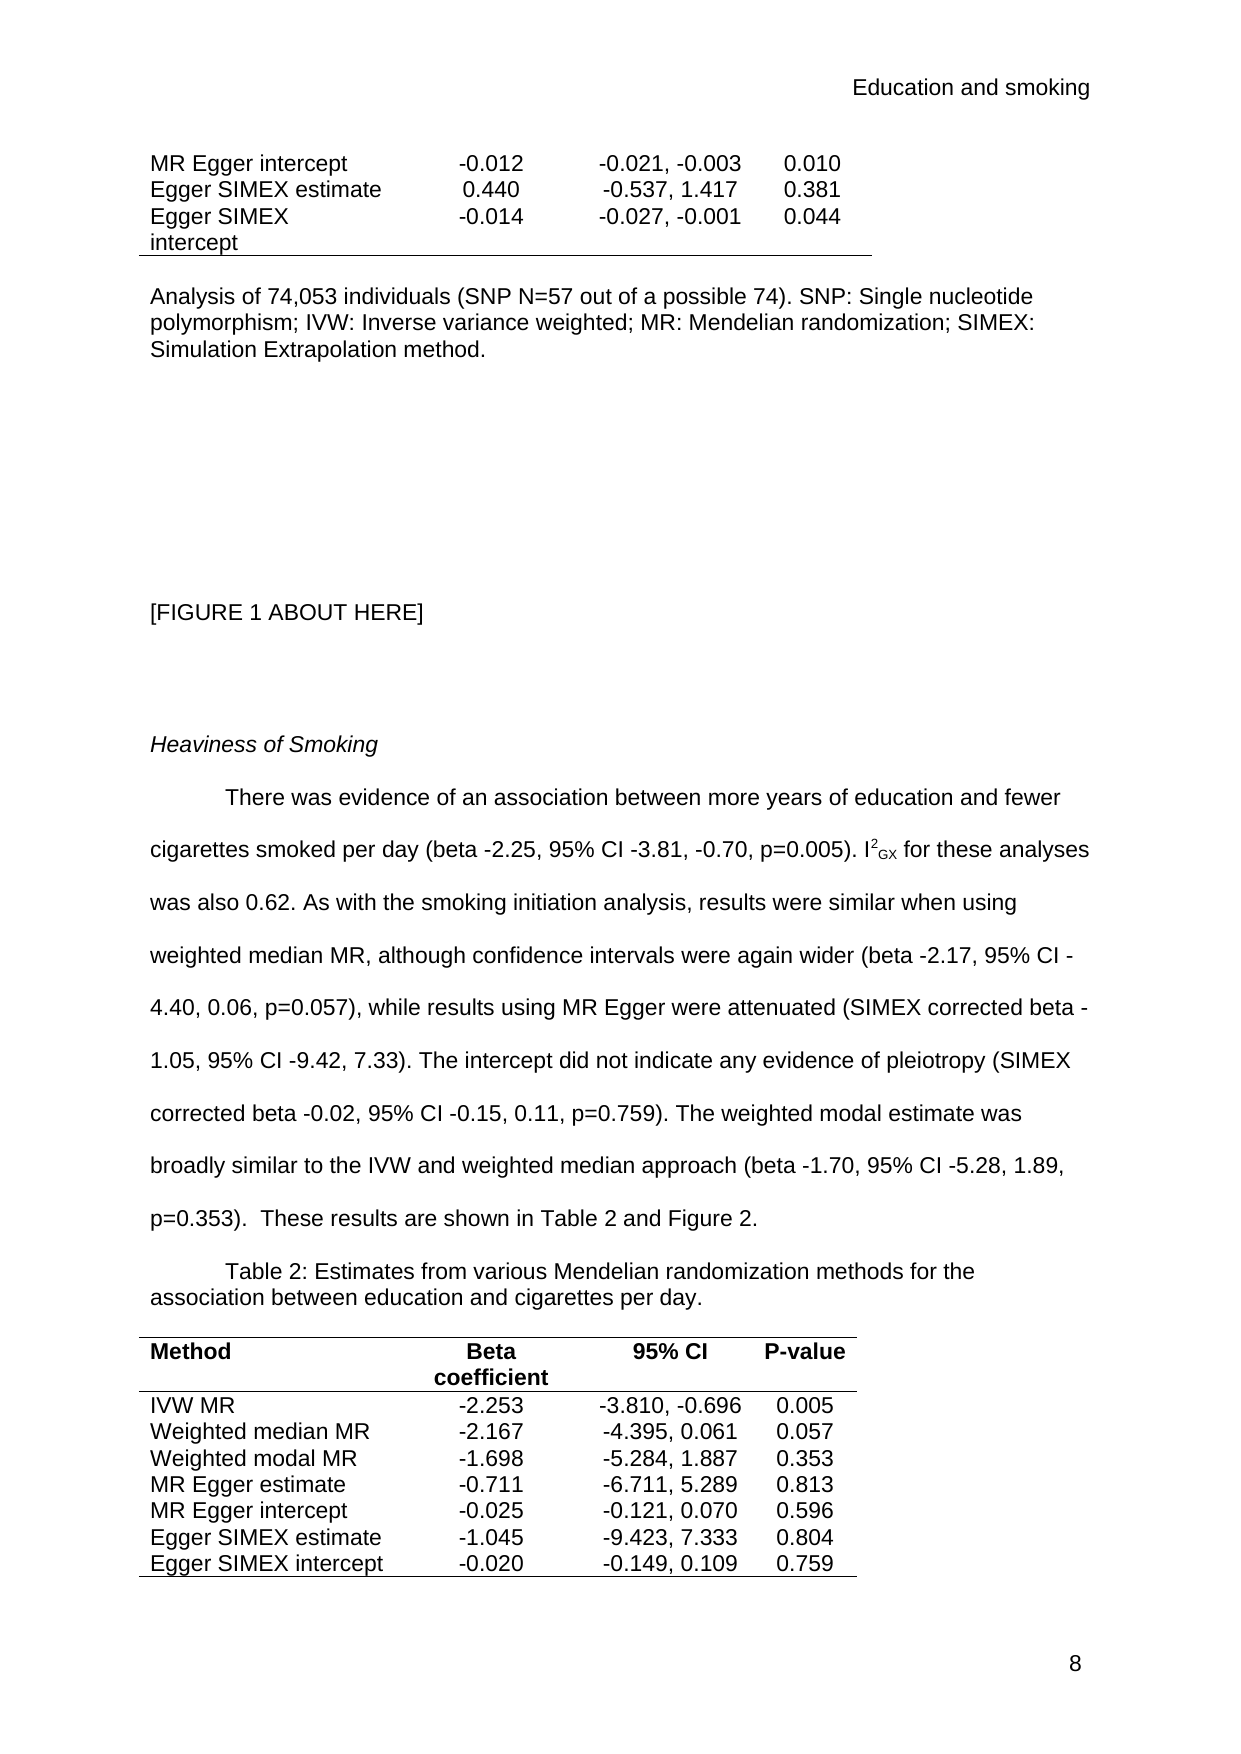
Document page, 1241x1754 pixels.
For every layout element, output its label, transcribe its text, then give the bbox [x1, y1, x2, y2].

table_cell MR Egger estimate MR Egger intercept [139, 1471, 394, 1523]
table_cell 0.353 [753, 1445, 857, 1471]
table_cell -9.423, 7.333 -0.149, 0.109 [588, 1524, 753, 1576]
table_cell -1.698 [394, 1445, 587, 1471]
text Table 2: Estimates from various Mendelian randomization methods for the association between education and cigarettes per day. [150, 1258, 1090, 1311]
table_cell -1.045 -0.020 [394, 1524, 587, 1576]
table_cell 0.320 -0.012 [394, 150, 587, 176]
table_cell -2.253 [394, 1392, 587, 1418]
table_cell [588, 150, 753, 176]
table_cell 0.057 [753, 1418, 857, 1444]
table_cell -0.537, 1.417 -0.027, -0.001 [588, 176, 753, 255]
table_cell IVW MR [139, 1392, 394, 1418]
table_cell 0.005 [753, 1392, 857, 1418]
table_cell Egger SIMEX estimate Egger SIMEX intercept [139, 176, 394, 255]
table_header 95% CI [588, 1338, 753, 1391]
text Heaviness of Smoking [150, 731, 1090, 757]
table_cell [139, 150, 394, 176]
table_cell Weighted median MR [139, 1418, 394, 1444]
table_header Beta coefficient [394, 1338, 587, 1391]
text [FIGURE 1 ABOUT HERE] [150, 599, 1090, 625]
table_cell -3.810, -0.696 [588, 1392, 753, 1418]
table_header Method [139, 1338, 394, 1391]
table_cell Egger SIMEX estimate Egger SIMEX intercept [139, 1524, 394, 1576]
text There was evidence of an association between more years of education and fewer cigarettes smoked per day (beta -2.25, 95% CI -3.81, -0.70, p=0.005). I2GX for these analyses was also 0.62. As with the smoking initiation analysis, results were similar when using weighted median MR, although confidence intervals were again wider (beta -2.17, 95% CI -4.40, 0.06, p=0.057), while results using MR Egger were attenuated (SIMEX corrected beta -1.05, 95% CI -9.42, 7.33). The intercept did not indicate any evidence of pleiotropy (SIMEX corrected beta -0.02, 95% CI -0.15, 0.11, p=0.759). The weighted modal estimate was broadly similar to the IVW and weighted median approach (beta -1.70, 95% CI -5.28, 1.89, p=0.353). These results are shown in Table 2 and Figure 2. [150, 783, 1090, 1232]
table_cell -5.284, 1.887 [588, 1445, 753, 1471]
table_cell Weighted modal MR [139, 1445, 394, 1471]
table_cell 0.813 0.596 [753, 1471, 857, 1523]
table_cell 0.440 -0.014 [394, 176, 587, 255]
text Analysis of 74,053 individuals (SNP N=57 out of a possible 74). SNP: Single nucleotide polymorphism; IVW: Inverse variance weighted; MR: Mendelian randomization; SIMEX: Simulation Extrapolation method. [150, 283, 1090, 362]
table_header P-value [753, 1338, 857, 1391]
table_cell 0.804 0.759 [753, 1524, 857, 1576]
table_cell -2.167 [394, 1418, 587, 1444]
table_cell 0.381 0.044 [753, 176, 872, 255]
table_cell -6.711, 5.289 -0.121, 0.070 [588, 1471, 753, 1523]
table_cell -4.395, 0.061 [588, 1418, 753, 1444]
table_cell 0.338 0.010 [753, 150, 872, 176]
table_cell -0.711 -0.025 [394, 1471, 587, 1523]
